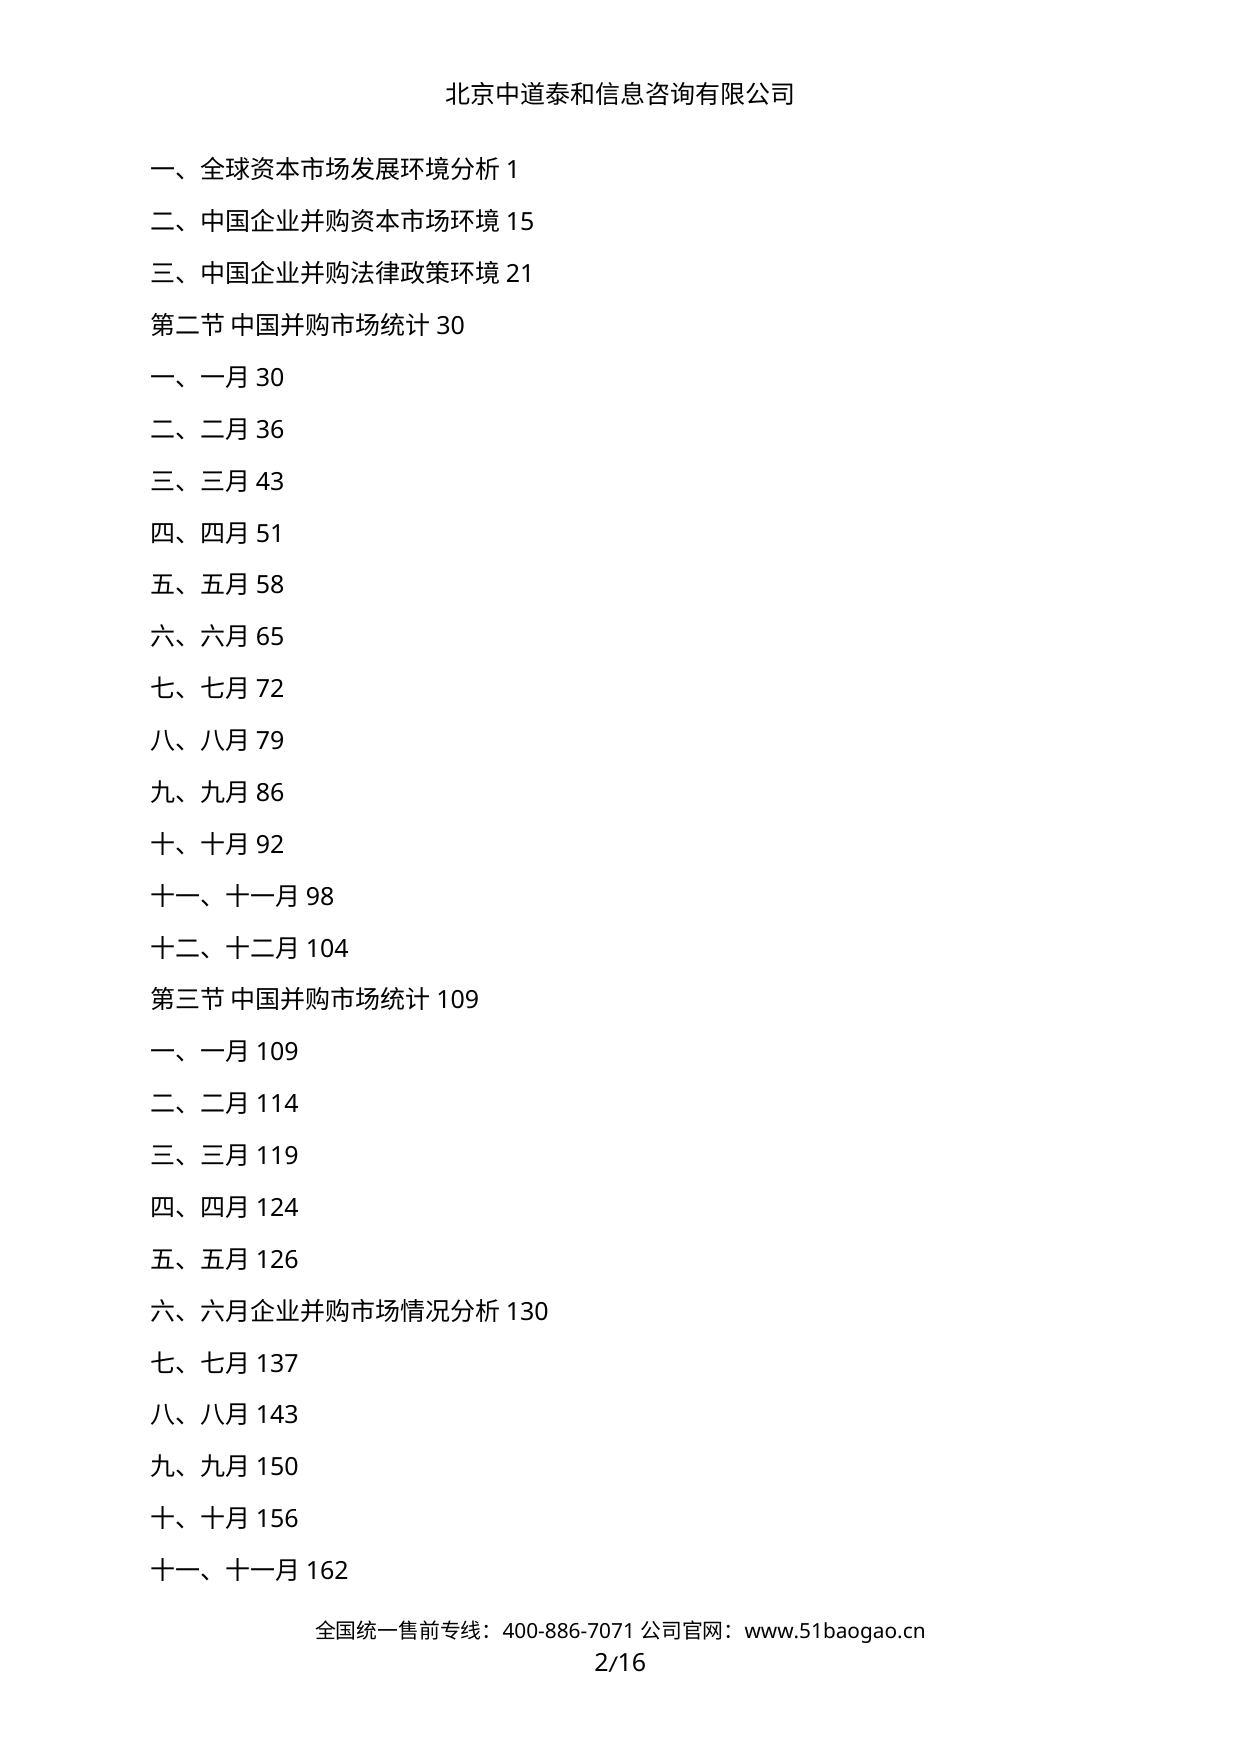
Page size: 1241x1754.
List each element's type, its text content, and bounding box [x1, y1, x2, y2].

text 一、全球资本市场发展环境分析 1 [150, 150, 1090, 186]
text 二、中国企业并购资本市场环境 15 [150, 202, 1090, 238]
text 四、四月 124 [150, 1187, 1090, 1224]
text 六、六月 65 [150, 617, 1090, 653]
text 一、一月 109 [150, 1032, 1090, 1068]
text 九、九月 150 [150, 1447, 1090, 1483]
text 十、十月 156 [150, 1499, 1090, 1535]
text 第三节 中国并购市场统计 109 [150, 980, 1090, 1016]
text 五、五月 58 [150, 565, 1090, 601]
text 七、七月 72 [150, 669, 1090, 705]
text 一、一月 30 [150, 357, 1090, 394]
text 三、中国企业并购法律政策环境 21 [150, 254, 1090, 290]
text 五、五月 126 [150, 1239, 1090, 1276]
text 八、八月 143 [150, 1395, 1090, 1431]
text 三、三月 43 [150, 461, 1090, 497]
text 三、三月 119 [150, 1136, 1090, 1172]
text 十一、十一月 162 [150, 1551, 1090, 1587]
text 九、九月 86 [150, 772, 1090, 809]
text 六、六月企业并购市场情况分析 130 [150, 1291, 1090, 1327]
text 第二节 中国并购市场统计 30 [150, 306, 1090, 342]
text 十、十月 92 [150, 824, 1090, 861]
text 十一、十一月 98 [150, 876, 1090, 912]
text 二、二月 114 [150, 1084, 1090, 1120]
text 四、四月 51 [150, 513, 1090, 549]
text 七、七月 137 [150, 1343, 1090, 1379]
text 二、二月 36 [150, 409, 1090, 446]
text 十二、十二月 104 [150, 928, 1090, 964]
text 八、八月 79 [150, 721, 1090, 757]
